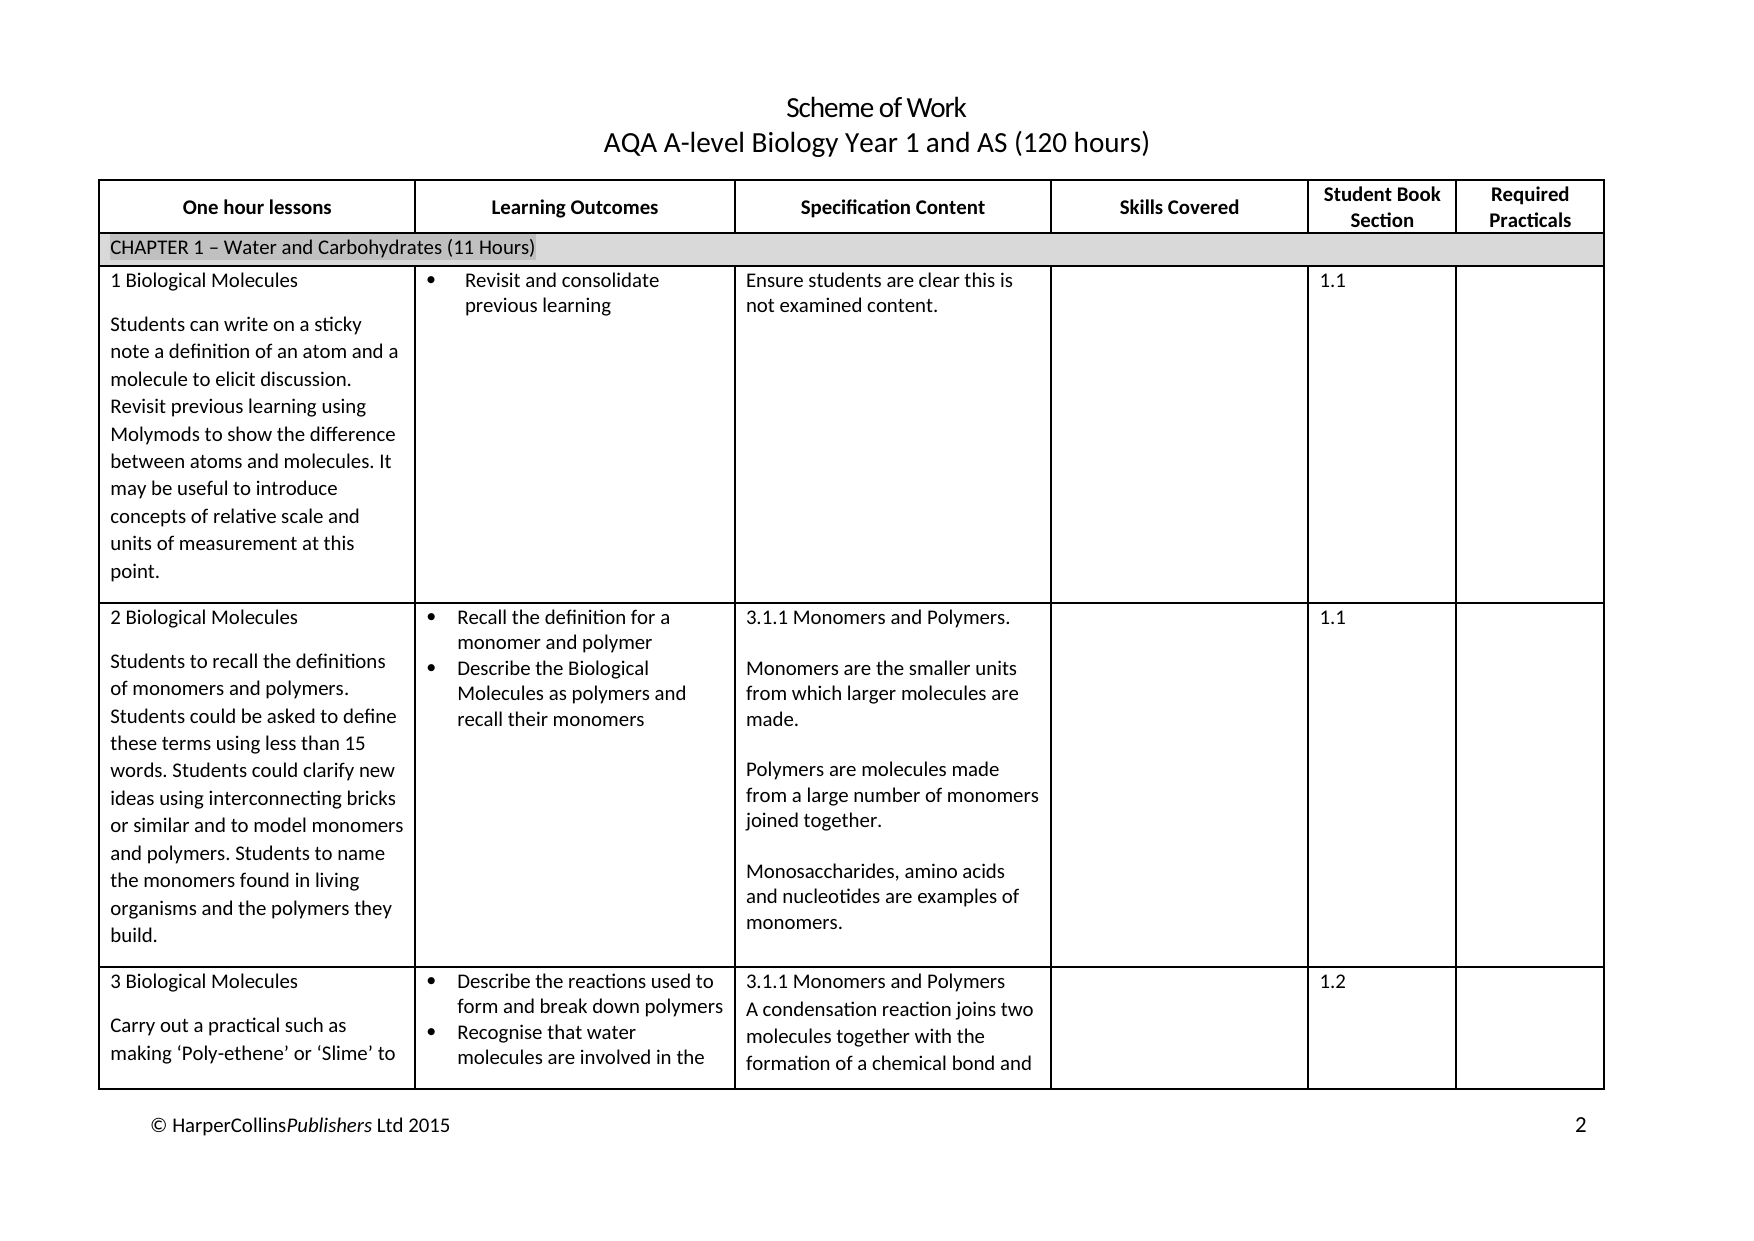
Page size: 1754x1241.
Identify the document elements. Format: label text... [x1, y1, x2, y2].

table_header Learning Outcomes [416, 181, 734, 232]
table_header Skills Covered [1052, 181, 1307, 232]
table_header Required Practicals [1457, 181, 1603, 232]
table_cell [1457, 604, 1603, 966]
table_cell Revisit and consolidate previous learning [416, 267, 734, 602]
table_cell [100, 968, 414, 1088]
table_cell Recall the definition for a monomer and polymer Describe the Biological Molecules as polymers and recall their monomers [416, 604, 734, 966]
text AQA A-level Biology Year 1 and AS (120 hours) [150, 124, 1604, 160]
table_cell CHAPTER 1 – Water and Carbohydrates (11 Hours) [100, 234, 1603, 265]
table_header One hour lessons [100, 181, 414, 232]
table_cell 1.2 [1309, 968, 1455, 1088]
table_cell [1052, 968, 1307, 1088]
table_cell 1.1 [1309, 267, 1455, 602]
table_cell [1457, 968, 1603, 1088]
table_cell 1.1 [1309, 604, 1455, 966]
table_header Specification Content [736, 181, 1050, 232]
table_cell 2 Biological Molecules Students to recall the definitions of monomers and polymers. Students could be asked to define these terms using less than 15 words. Students could clarify new ideas using interconnecting bricks or similar and to model monomers and polymers. Students to name the monomers found in living organisms and the polymers they build. [100, 604, 414, 966]
title Scheme of Work [150, 89, 1604, 124]
table_cell 3.1.1 Monomers and Polymers. Monomers are the smaller units from which larger molecules are made. Polymers are molecules made from a large number of monomers joined together. Monosaccharides, amino acids and nucleotides are examples of monomers. [736, 604, 1050, 966]
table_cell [736, 968, 1050, 1088]
table_cell [1052, 267, 1307, 602]
table_header Student Book Section [1309, 181, 1455, 232]
table_cell Ensure students are clear this is not examined content. [736, 267, 1050, 602]
table_cell [1052, 604, 1307, 966]
table_cell [1457, 267, 1603, 602]
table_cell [416, 968, 734, 1088]
table_cell 1 Biological Molecules Students can write on a sticky note a definition of an atom and a molecule to elicit discussion. Revisit previous learning using Molymods to show the difference between atoms and molecules. It may be useful to introduce concepts of relative scale and units of measurement at this point. [100, 267, 414, 602]
